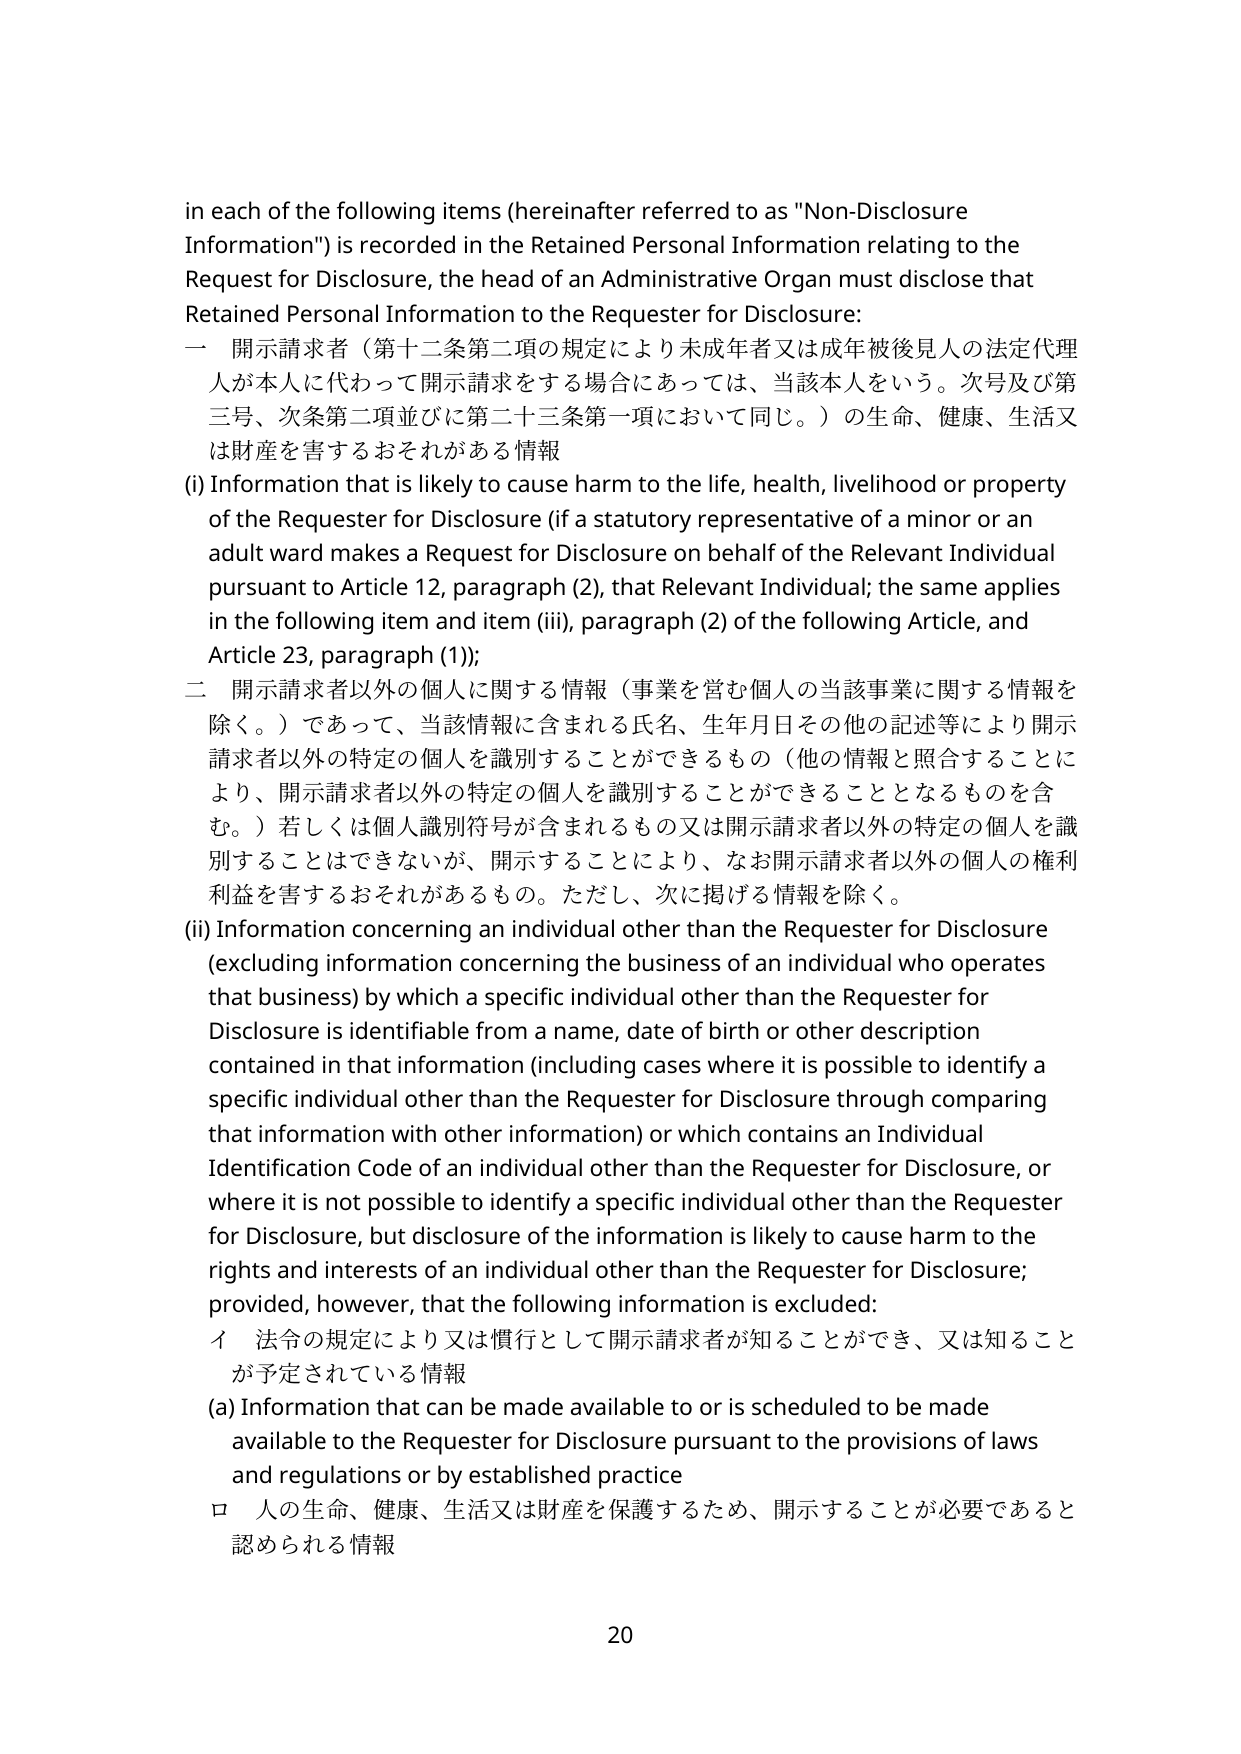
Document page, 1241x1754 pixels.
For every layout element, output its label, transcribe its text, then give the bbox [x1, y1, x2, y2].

text イ 法令の規定により又は慣行として開示請求者が知ることができ、又は知ることが予定されている情報 [207, 1321, 1079, 1389]
text (a) Information that can be made available to or is scheduled to be made available to the Requester for Disclosure pursuant to the provisions of laws and regulations or by established practice [207, 1389, 1079, 1492]
text 一 開示請求者（第十二条第二項の規定により未成年者又は成年被後見人の法定代理人が本人に代わって開示請求をする場合にあっては、当該本人をいう。次号及び第三号、次条第二項並びに第二十三条第一項において同じ。）の生命、健康、生活又は財産を害するおそれがある情報 [184, 330, 1079, 467]
text ロ 人の生命、健康、生活又は財産を保護するため、開示することが必要であると認められる情報 [207, 1492, 1079, 1560]
text (ii) Information concerning an individual other than the Requester for Disclosure (excluding information concerning the business of an individual who operates that business) by which a specific individual other than the Requester for Disclosure is identifiable from a name, date of birth or other description contained in that information (including cases where it is possible to identify a specific individual other than the Requester for Disclosure through comparing that information with other information) or which contains an Individual Identification Code of an individual other than the Requester for Disclosure, or where it is not possible to identify a specific individual other than the Requester for Disclosure, but disclosure of the information is likely to cause harm to the rights and interests of an individual other than the Requester for Disclosure; provided, however, that the following information is excluded: [184, 911, 1079, 1321]
text 二 開示請求者以外の個人に関する情報（事業を営む個人の当該事業に関する情報を除く。）であって、当該情報に含まれる氏名、生年月日その他の記述等により開示請求者以外の特定の個人を識別することができるもの（他の情報と照合することにより、開示請求者以外の特定の個人を識別することができることとなるものを含む。）若しくは個人識別符号が含まれるもの又は開示請求者以外の特定の個人を識別することはできないが、開示することにより、なお開示請求者以外の個人の権利利益を害するおそれがあるもの。ただし、次に掲げる情報を除く。 [184, 672, 1079, 911]
text (i) Information that is likely to cause harm to the life, health, livelihood or property of the Requester for Disclosure (if a statutory representative of a minor or an adult ward makes a Request for Disclosure on behalf of the Relevant Individual pursuant to Article 12, paragraph (2), that Relevant Individual; the same applies in the following item and item (iii), paragraph (2) of the following Article, and Article 23, paragraph (1)); [184, 467, 1079, 672]
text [161, 194, 1079, 330]
